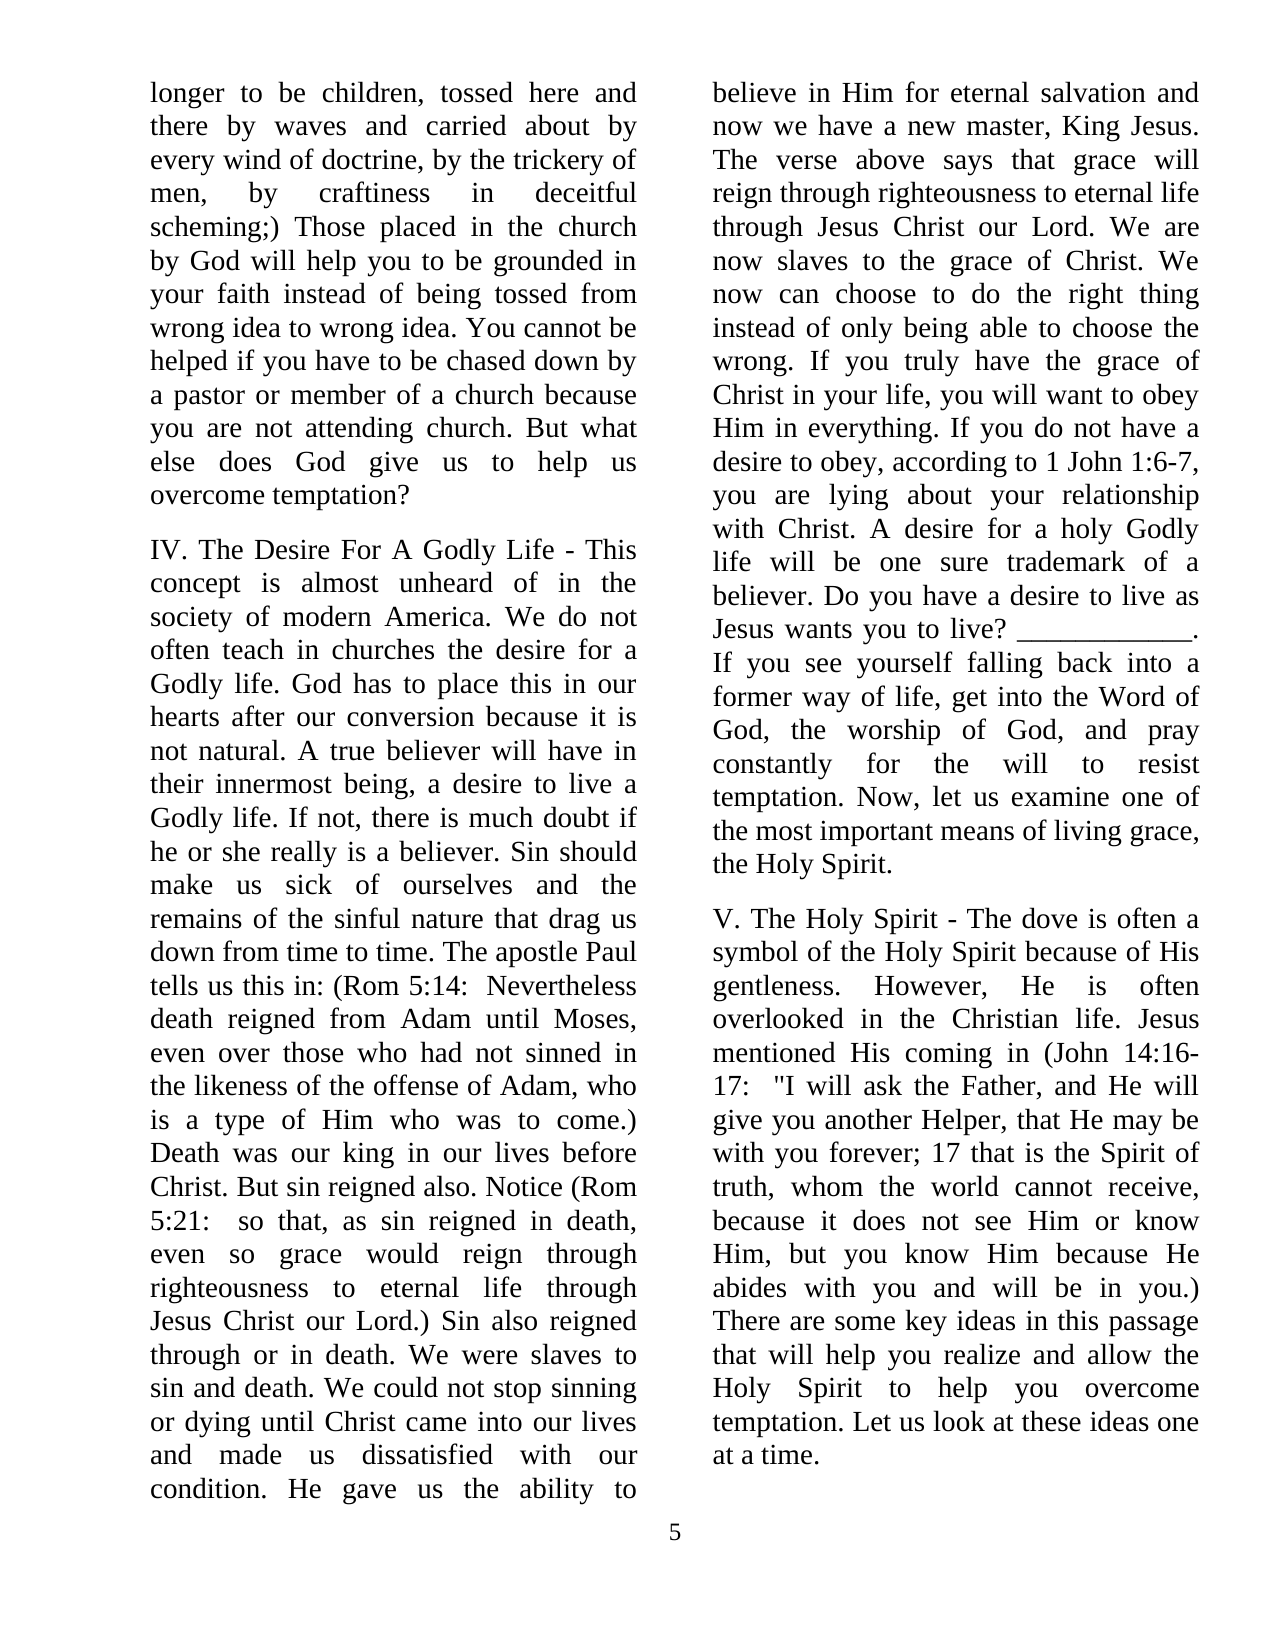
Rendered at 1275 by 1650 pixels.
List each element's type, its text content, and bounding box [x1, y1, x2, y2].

text IV. The Desire For A Godly Life - This concept is almost unheard of in the society of modern America. We do not often teach in churches the desire for a Godly life. God has to place this in our hearts after our conversion because it is not natural. A true believer will have in their innermost being, a desire to live a Godly life. If not, there is much doubt if he or she really is a believer. Sin should make us sick of ourselves and the remains of the sinful nature that drag us down from time to time. The apostle Paul tells us this in: (Rom 5:14: Nevertheless death reigned from Adam until Moses, even over those who had not sinned in the likeness of the offense of Adam, who is a type of Him who was to come.) Death was our king in our lives before Christ. But sin reigned also. Notice (Rom 5:21: so that, as sin reigned in death, even so grace would reign through righteousness to eternal life through Jesus Christ our Lord.) Sin also reigned through or in death. We were slaves to sin and death. We could not stop sinning or dying until Christ came into our lives and made us dissatisfied with our condition. He gave us the ability to believe in Him for eternal salvation and now we have a new master, King Jesus. The verse above says that grace will reign through righteousness to eternal life through Jesus Christ our Lord. We are now slaves to the grace of Christ. We now can choose to do the right thing instead of only being able to choose the wrong. If you truly have the grace of Christ in your life, you will want to obey Him in everything. If you do not have a desire to obey, according to 1 John 1:6-7, you are lying about your relationship with Christ. A desire for a holy Godly life will be one sure trademark of a believer. Do you have a desire to live as Jesus wants you to live? ____________. If you see yourself falling back into a former way of life, get into the Word of God, the worship of God, and pray constantly for the will to resist temptation. Now, let us examine one of the most important means of living grace, the Holy Spirit. [712, 75, 1200, 880]
text V. The Holy Spirit - The dove is often a symbol of the Holy Spirit because of His gentleness. However, He is often overlooked in the Christian life. Jesus mentioned His coming in (John 14:16-17: "I will ask the Father, and He will give you another Helper, that He may be with you forever; 17 that is the Spirit of truth, whom the world cannot receive, because it does not see Him or know Him, but you know Him because He abides with you and will be in you.) There are some key ideas in this passage that will help you realize and allow the Holy Spirit to help you overcome temptation. Let us look at these ideas one at a time. [712, 901, 1200, 1471]
text IV. The Desire For A Godly Life - This concept is almost unheard of in the society of modern America. We do not often teach in churches the desire for a Godly life. God has to place this in our hearts after our conversion because it is not natural. A true believer will have in their innermost being, a desire to live a Godly life. If not, there is much doubt if he or she really is a believer. Sin should make us sick of ourselves and the remains of the sinful nature that drag us down from time to time. The apostle Paul tells us this in: (Rom 5:14: Nevertheless death reigned from Adam until Moses, even over those who had not sinned in the likeness of the offense of Adam, who is a type of Him who was to come.) Death was our king in our lives before Christ. But sin reigned also. Notice (Rom 5:21: so that, as sin reigned in death, even so grace would reign through righteousness to eternal life through Jesus Christ our Lord.) Sin also reigned through or in death. We were slaves to sin and death. We could not stop sinning or dying until Christ came into our lives and made us dissatisfied with our condition. He gave us the ability to believe in Him for eternal salvation and now we have a new master, King Jesus. The verse above says that grace will reign through righteousness to eternal life through Jesus Christ our Lord. We are now slaves to the grace of Christ. We now can choose to do the right thing instead of only being able to choose the wrong. If you truly have the grace of Christ in your life, you will want to obey Him in everything. If you do not have a desire to obey, according to 1 John 1:6-7, you are lying about your relationship with Christ. A desire for a holy Godly life will be one sure trademark of a believer. Do you have a desire to live as Jesus wants you to live? ____________. If you see yourself falling back into a former way of life, get into the Word of God, the worship of God, and pray constantly for the will to resist temptation. Now, let us examine one of the most important means of living grace, the Holy Spirit. [150, 532, 637, 1504]
